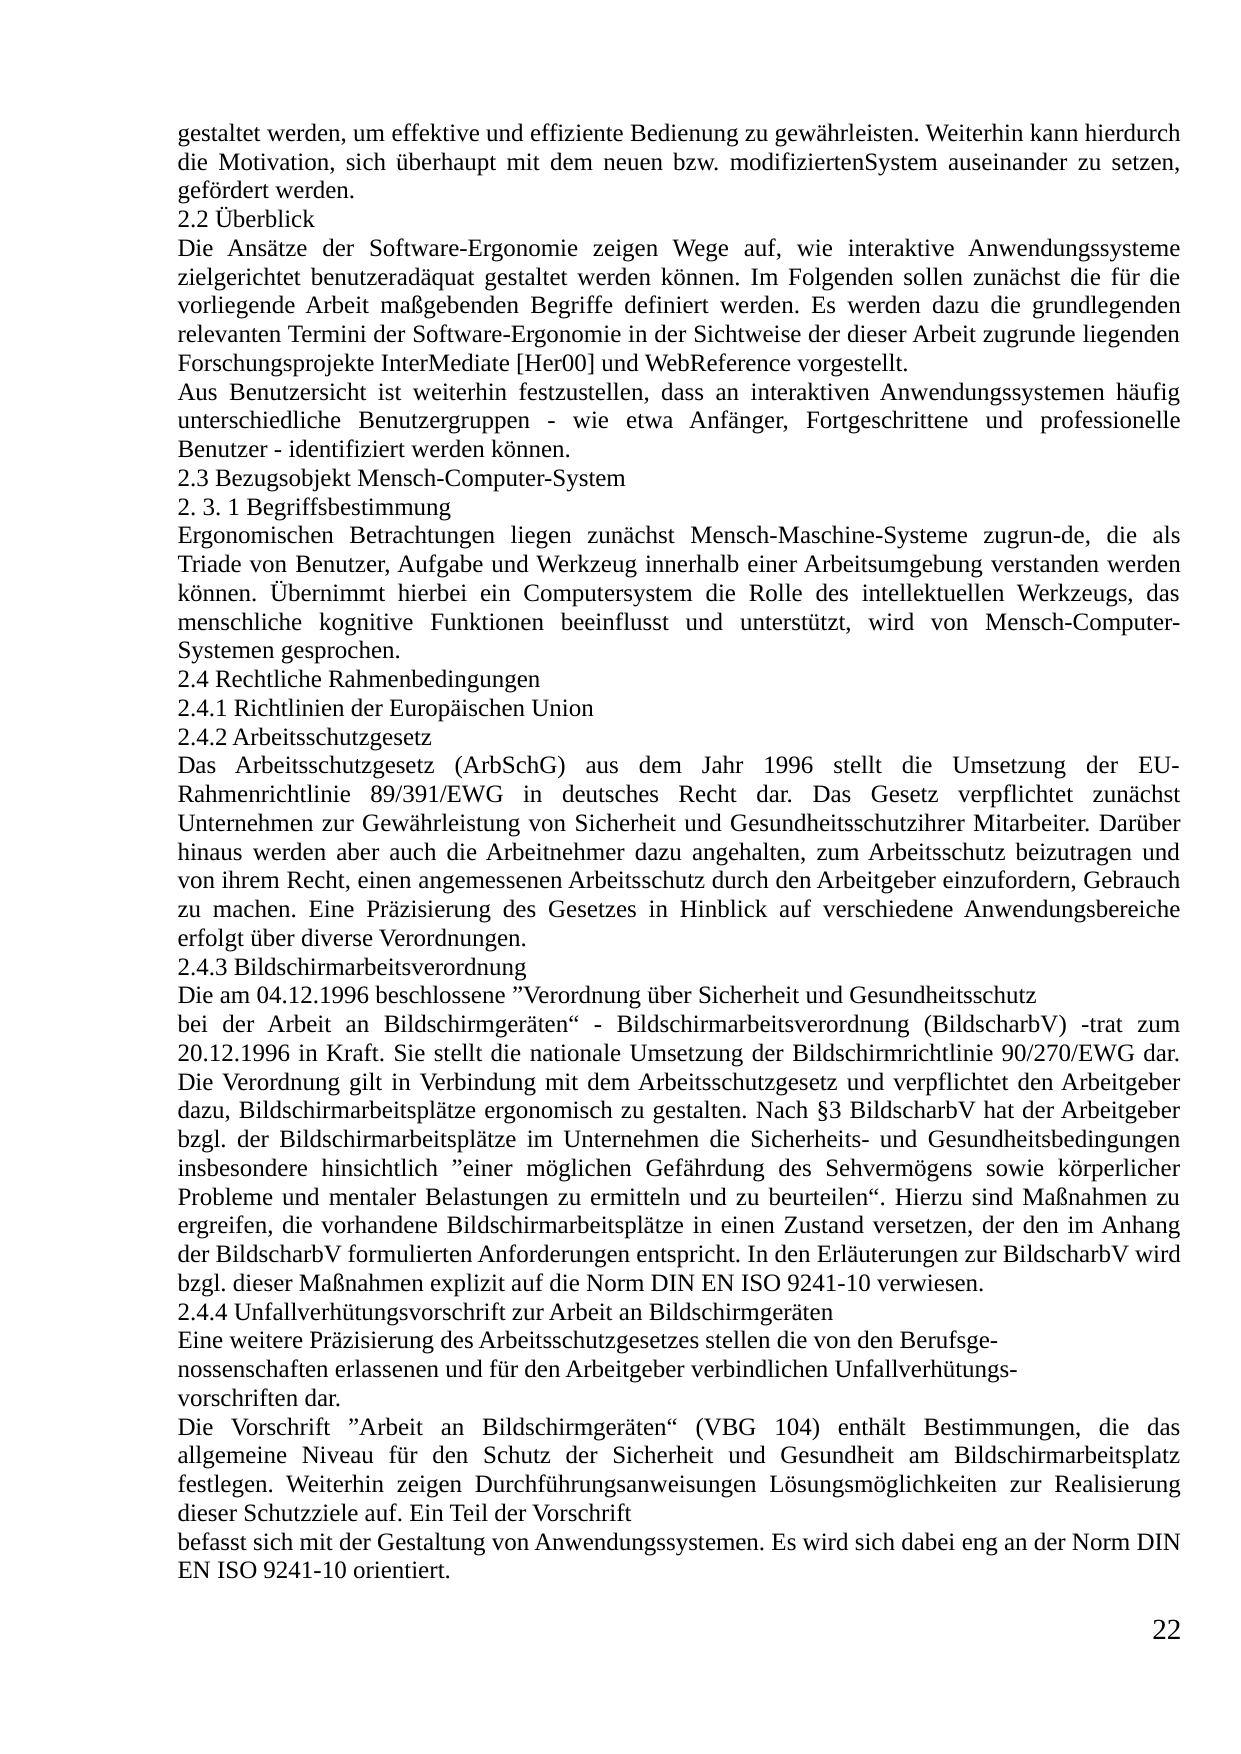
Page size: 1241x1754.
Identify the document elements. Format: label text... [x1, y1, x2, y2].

list Ergonomischen Betrachtungen liegen zunächst Mensch-Maschine-Systeme zugrun-de, die als Triade von Benutzer, Aufgabe und Werkzeug innerhalb einer Arbeitsumgebung verstanden werden können. Übernimmt hierbei ein Computersystem die Rolle des intellektuellen Werkzeugs, das menschliche kognitive Funktionen beeinflusst und unterstützt, wird von Mensch-Computer-Systemen gesprochen. [177, 521, 1181, 664]
list 2.3 Bezugsobjekt Mensch-Computer-System [177, 463, 1181, 492]
list Die Ansätze der Software-Ergonomie zeigen Wege auf, wie interaktive Anwendungssysteme zielgerichtet benutzeradäquat gestaltet werden können. Im Folgenden sollen zunächst die für die vorliegende Arbeit maßgebenden Begriffe definiert werden. Es werden dazu die grundlegenden relevanten Termini der Software-Ergonomie in der Sichtweise der dieser Arbeit zugrunde liegenden Forschungsprojekte InterMediate [Her00] und WebReference vorgestellt. [177, 233, 1181, 377]
list 2.4.4 Unfallverhütungsvorschrift zur Arbeit an Bildschirmgeräten [177, 1297, 1181, 1326]
list Die Vorschrift ”Arbeit an Bildschirmgeräten“ (VBG 104) enthält Bestimmungen, die das allgemeine Niveau für den Schutz der Sicherheit und Gesundheit am Bildschirmarbeitsplatz festlegen. Weiterhin zeigen Durchführungsanweisungen Lösungsmöglichkeiten zur Realisierung dieser Schutzziele auf. Ein Teil der Vorschrift [177, 1412, 1181, 1527]
list 2. 3. 1 Begriffsbestimmung [177, 492, 1181, 521]
list 2.4.3 Bildschirmarbeitsverordnung [177, 952, 1181, 981]
list Das Arbeitsschutzgesetz (ArbSchG) aus dem Jahr 1996 stellt die Umsetzung der EU-Rahmenrichtlinie 89/391/EWG in deutsches Recht dar. Das Gesetz verpflichtet zunächst Unternehmen zur Gewährleistung von Sicherheit und Gesundheitsschutzihrer Mitarbeiter. Darüber hinaus werden aber auch die Arbeitnehmer dazu angehalten, zum Arbeitsschutz beizutragen und von ihrem Recht, einen angemessenen Arbeitsschutz durch den Arbeitgeber einzufordern, Gebrauch zu machen. Eine Präzisierung des Gesetzes in Hinblick auf verschiedene Anwendungsbereiche erfolgt über diverse Verordnungen. [177, 751, 1181, 952]
list vorschriften dar. [177, 1383, 1181, 1412]
list befasst sich mit der Gestaltung von Anwendungssystemen. Es wird sich dabei eng an der Norm DIN EN ISO 9241-10 orientiert. [177, 1527, 1181, 1584]
list Die am 04.12.1996 beschlossene ”Verordnung über Sicherheit und Gesundheitsschutz [177, 981, 1181, 1009]
list Eine weitere Präzisierung des Arbeitsschutzgesetzes stellen die von den Berufsge- [177, 1326, 1181, 1354]
list 2.4.1 Richtlinien der Europäischen Union [177, 693, 1181, 722]
list gestaltet werden, um effektive und effiziente Bedienung zu gewährleisten. Weiterhin kann hierdurch die Motivation, sich überhaupt mit dem neuen bzw. modifiziertenSystem auseinander zu setzen, gefördert werden. [177, 118, 1181, 204]
list bei der Arbeit an Bildschirmgeräten“ - Bildschirmarbeitsverordnung (BildscharbV) -trat zum 20.12.1996 in Kraft. Sie stellt die nationale Umsetzung der Bildschirmrichtlinie 90/270/EWG dar. Die Verordnung gilt in Verbindung mit dem Arbeitsschutzgesetz und verpflichtet den Arbeitgeber dazu, Bildschirmarbeitsplätze ergonomisch zu gestalten. Nach §3 BildscharbV hat der Arbeitgeber bzgl. der Bildschirmarbeitsplätze im Unternehmen die Sicherheits- und Gesundheitsbedingungen insbesondere hinsichtlich ”einer möglichen Gefährdung des Sehvermögens sowie körperlicher Probleme und mentaler Belastungen zu ermitteln und zu beurteilen“. Hierzu sind Maßnahmen zu ergreifen, die vorhandene Bildschirmarbeitsplätze in einen Zustand versetzen, der den im Anhang der BildscharbV formulierten Anforderungen entspricht. In den Erläuterungen zur BildscharbV wird bzgl. dieser Maßnahmen explizit auf die Norm DIN EN ISO 9241-10 verwiesen. [177, 1009, 1181, 1297]
list 2.4.2 Arbeitsschutzgesetz [177, 722, 1181, 751]
list nossenschaften erlassenen und für den Arbeitgeber verbindlichen Unfallverhütungs- [177, 1354, 1181, 1383]
list 2.2 Überblick [177, 204, 1181, 233]
list Aus Benutzersicht ist weiterhin festzustellen, dass an interaktiven Anwendungssystemen häufig unterschiedliche Benutzergruppen - wie etwa Anfänger, Fortgeschrittene und professionelle Benutzer - identifiziert werden können. [177, 377, 1181, 463]
list 2.4 Rechtliche Rahmenbedingungen [177, 664, 1181, 693]
